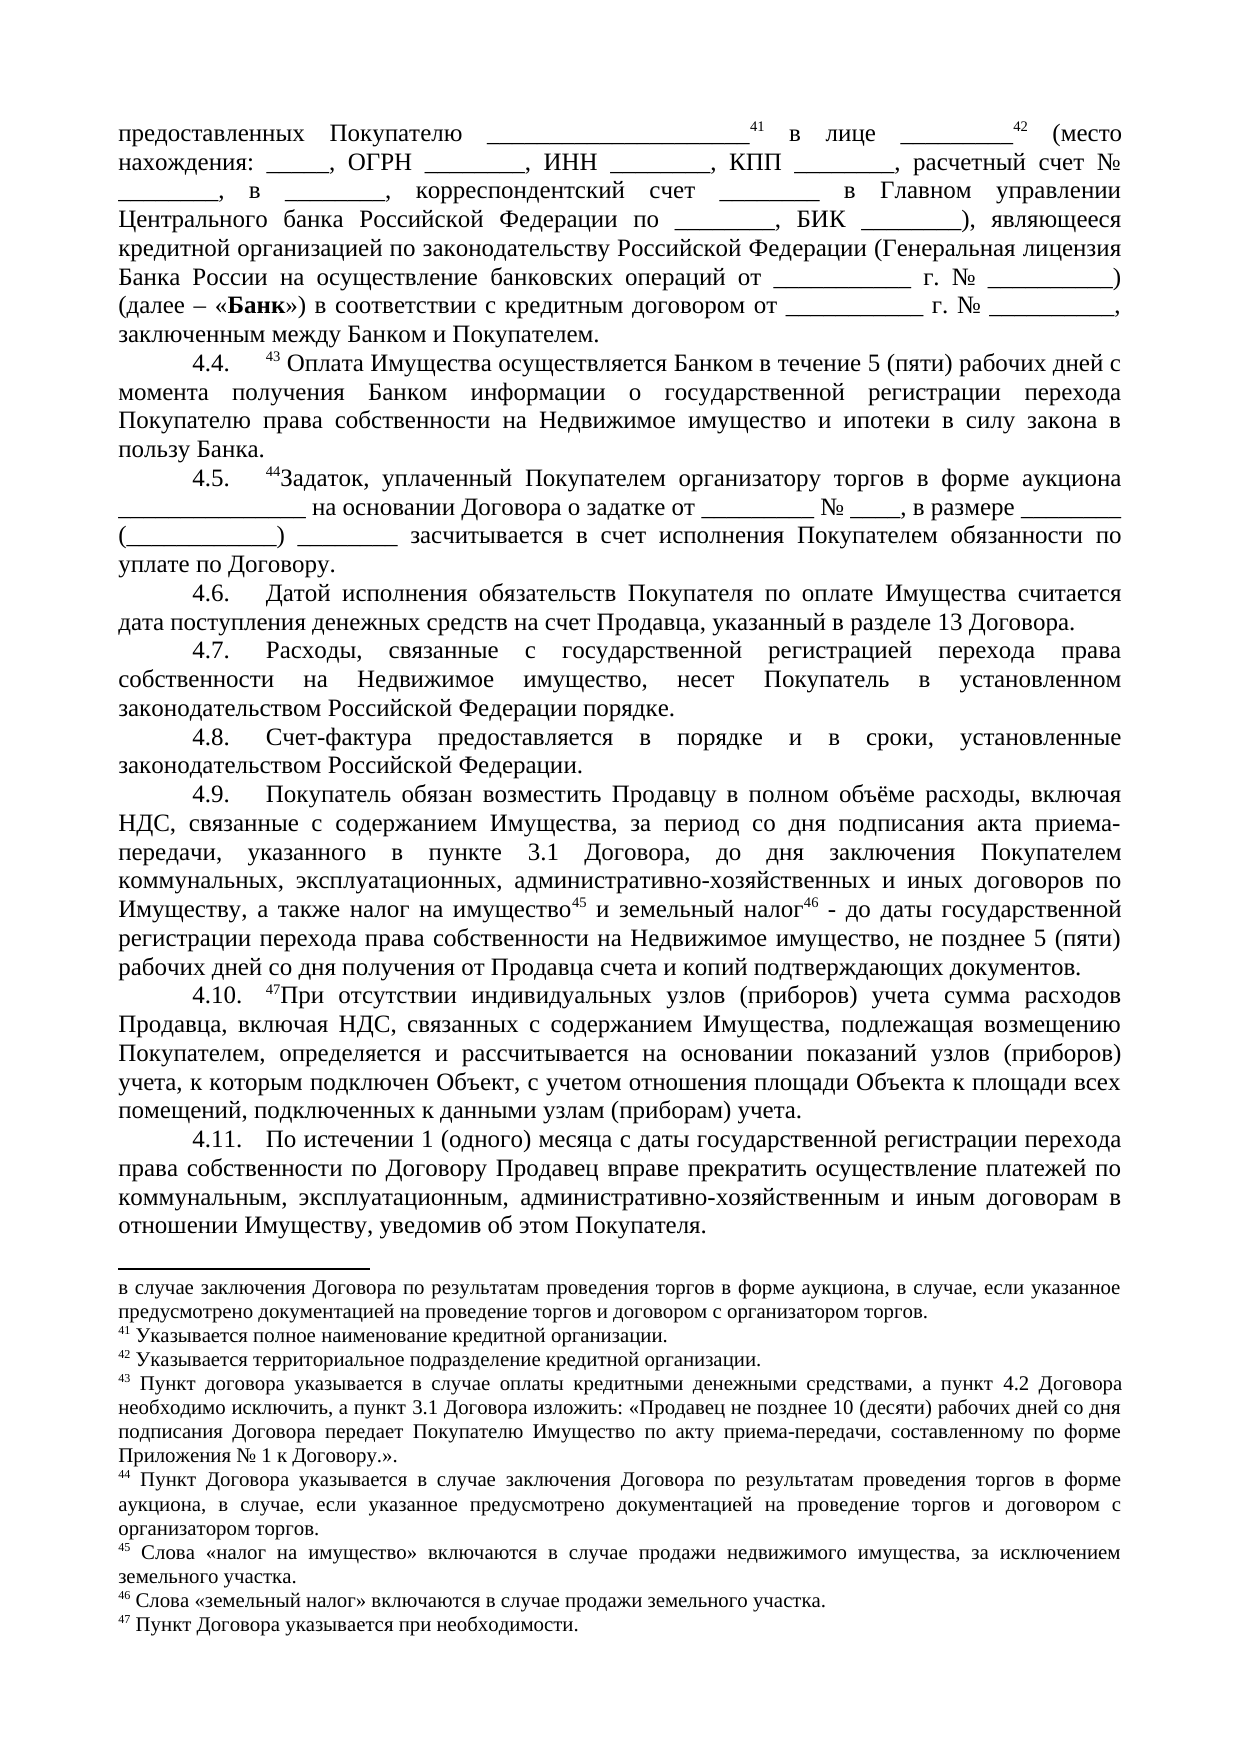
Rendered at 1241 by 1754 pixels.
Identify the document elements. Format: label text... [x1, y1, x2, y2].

list Оплата Имущества осуществляется Банком в течение 5 (пяти) рабочих дней с момента получения Банком информации о государственной регистрации перехода Покупателю права собственности на Недвижимое имущество и ипотеки в силу закона в пользу Банка. [118, 348, 1122, 463]
list Расходы, связанные с государственной регистрацией перехода права собственности на Недвижимое имущество, несет Покупатель в установленном законодательством Российской Федерации порядке. [118, 636, 1122, 722]
list Оплата Имущества (оставшейся части в размере ________ (____________) ________, включая НДС (20 %)) осуществляется Покупателем за счет кредитных средств, предоставленных Покупателю _____________________ в лице _________ (место нахождения: _____, ОГРН ________, ИНН ________, КПП ________, расчетный счет № ________, в ________, корреспондентский счет ________ в Главном управлении Центрального банка Российской Федерации по ________, БИК ________), являющееся кредитной организацией по законодательству Российской Федерации (Генеральная лицензия Банка России на осуществление банковских операций от ___________ г. № __________) (далее – «Банк») в соответствии с кредитным договором от ___________ г. № __________, заключенным между Банком и Покупателем. [118, 118, 1122, 348]
list По истечении 1 (одного) месяца с даты государственной регистрации перехода права собственности по Договору Продавец вправе прекратить осуществление платежей по коммунальным, эксплуатационным, административно-хозяйственным и иным договорам в отношении Имуществу, уведомив об этом Покупателя. [118, 1124, 1122, 1239]
list Покупатель обязан возместить Продавцу в полном объёме расходы, включая НДС, связанные с содержанием Имущества, за период со дня подписания акта приема-передачи, указанного в пункте 3.1 Договора, до дня заключения Покупателем коммунальных, эксплуатационных, административно-хозяйственных и иных договоров по Имуществу, а также налог на имущество и земельный налог - до даты государственной регистрации перехода права собственности на Недвижимое имущество, не позднее 5 (пяти) рабочих дней со дня получения от Продавца счета и копий подтверждающих документов. [118, 779, 1122, 981]
list Счет-фактура предоставляется в порядке и в сроки, установленные законодательством Российской Федерации. [118, 722, 1122, 779]
list При отсутствии индивидуальных узлов (приборов) учета сумма расходов Продавца, включая НДС, связанных с содержанием Имущества, подлежащая возмещению Покупателем, определяется и рассчитывается на основании показаний узлов (приборов) учета, к которым подключен Объект, с учетом отношения площади Объекта к площади всех помещений, подключенных к данными узлам (приборам) учета. [118, 981, 1122, 1124]
list Задаток, уплаченный Покупателем организатору торгов в форме аукциона _______________ на основании Договора о задатке от _________ № ____, в размере ________ (____________) ________ засчитывается в счет исполнения Покупателем обязанности по уплате по Договору. [118, 463, 1122, 578]
list Датой исполнения обязательств Покупателя по оплате Имущества считается дата поступления денежных средств на счет Продавца, указанный в разделе 13 Договора. [118, 578, 1122, 636]
